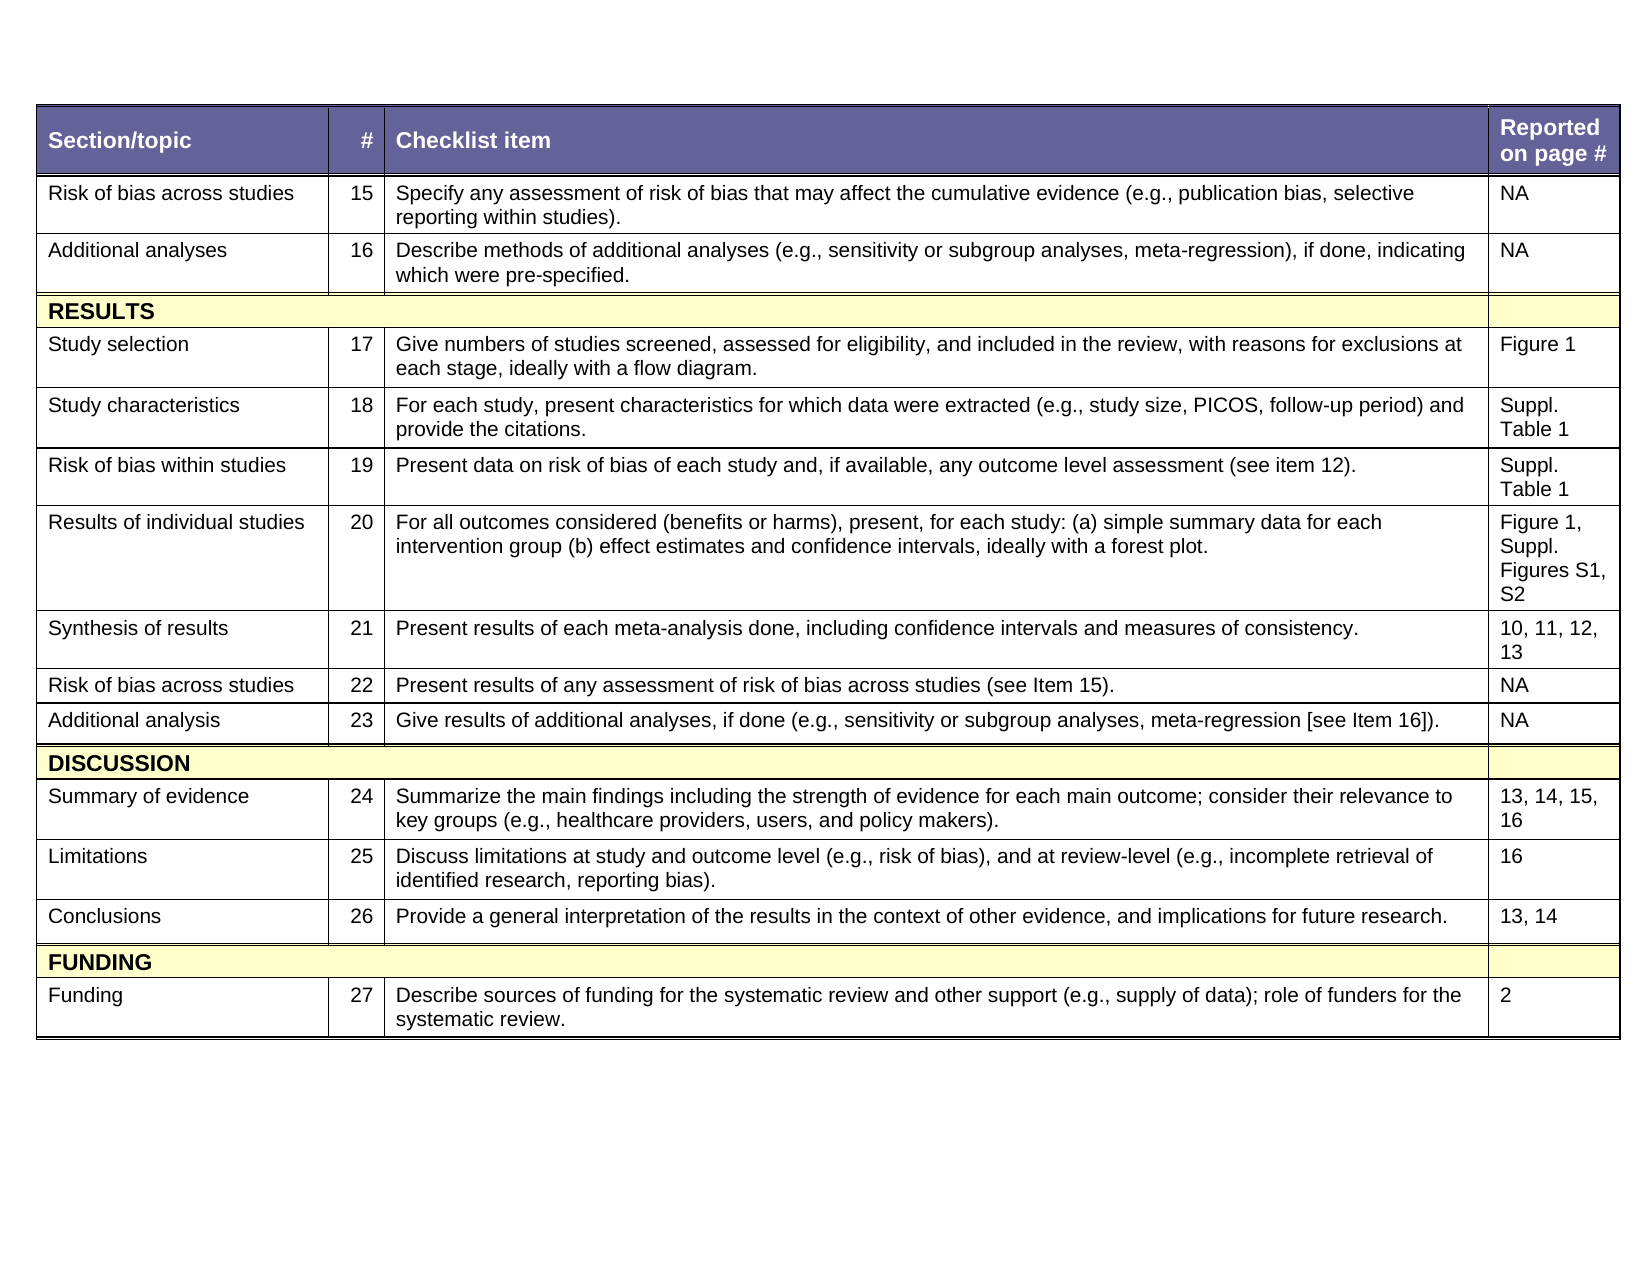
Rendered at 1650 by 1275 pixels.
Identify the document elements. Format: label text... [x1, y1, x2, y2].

table_cell Specify any assessment of risk of bias that may affect the cumulative evidence (e.g., publication bias, selective reporting within studies). [385, 177, 1488, 233]
table_header Section/topic [37, 107, 328, 173]
table_cell 15 [329, 177, 384, 233]
table_cell RESULTS [37, 296, 1488, 327]
table_cell 27 [329, 978, 384, 1036]
table_cell Additional analyses [37, 234, 328, 292]
table_cell Conclusions [37, 900, 328, 942]
table_cell [1489, 296, 1619, 327]
table_cell Risk of bias across studies [37, 177, 328, 233]
table_cell 22 [329, 669, 384, 702]
table_cell Risk of bias across studies [37, 669, 328, 702]
table_cell 10, 11, 12, 13 [1489, 611, 1619, 668]
table_cell Provide a general interpretation of the results in the context of other evidence, and implications for future research. [385, 900, 1488, 942]
table_cell 13, 14, 15, 16 [1489, 780, 1619, 838]
table_cell Study selection [37, 328, 328, 387]
table_cell Risk of bias within studies [37, 449, 328, 505]
table_header # [329, 107, 384, 173]
table_cell NA [1489, 177, 1619, 233]
table_cell 16 [329, 234, 384, 292]
table_cell 23 [329, 704, 384, 743]
table_cell 16 [1489, 840, 1619, 899]
table_cell For all outcomes considered (benefits or harms), present, for each study: (a) simple summary data for each intervention group (b) effect estimates and confidence intervals, ideally with a forest plot. [385, 506, 1488, 610]
table_cell 18 [329, 388, 384, 447]
table_cell 17 [329, 328, 384, 387]
table_cell Describe sources of funding for the systematic review and other support (e.g., supply of data); role of funders for the systematic review. [385, 978, 1488, 1036]
table_cell Present results of any assessment of risk of bias across studies (see Item 15). [385, 669, 1488, 702]
table_cell NA [1489, 669, 1619, 702]
table_cell Suppl. Table 1 [1489, 388, 1619, 447]
table_cell Funding [37, 978, 328, 1036]
table_cell For each study, present characteristics for which data were extracted (e.g., study size, PICOS, follow-up period) and provide the citations. [385, 388, 1488, 447]
table_cell Limitations [37, 840, 328, 899]
table_cell Present results of each meta-analysis done, including confidence intervals and measures of consistency. [385, 611, 1488, 668]
table_cell Give results of additional analyses, if done (e.g., sensitivity or subgroup analyses, meta-regression [see Item 16]). [385, 704, 1488, 743]
table_cell NA [1489, 234, 1619, 292]
table_cell Describe methods of additional analyses (e.g., sensitivity or subgroup analyses, meta-regression), if done, indicating which were pre-specified. [385, 234, 1488, 292]
table_cell 24 [329, 780, 384, 838]
table_cell 19 [329, 449, 384, 505]
table_cell Summarize the main findings including the strength of evidence for each main outcome; consider their relevance to key groups (e.g., healthcare providers, users, and policy makers). [385, 780, 1488, 838]
table_cell Results of individual studies [37, 506, 328, 610]
table_cell 25 [329, 840, 384, 899]
table_cell 20 [329, 506, 384, 610]
table_cell NA [1489, 704, 1619, 743]
table_cell Suppl. Table 1 [1489, 449, 1619, 505]
table_cell Study characteristics [37, 388, 328, 447]
table_cell 13, 14 [1489, 900, 1619, 942]
table_cell 26 [329, 900, 384, 942]
table_cell Additional analysis [37, 704, 328, 743]
table_cell 2 [1489, 978, 1619, 1036]
table_cell Figure 1, Suppl. Figures S1, S2 [1489, 506, 1619, 610]
table_cell Figure 1 [1489, 328, 1619, 387]
table_cell [1489, 747, 1619, 778]
table_header Checklist item [385, 107, 1488, 173]
table_header Reported on page # [1489, 107, 1619, 173]
table_cell Present data on risk of bias of each study and, if available, any outcome level assessment (see item 12). [385, 449, 1488, 505]
table_cell Synthesis of results [37, 611, 328, 668]
table_cell DISCUSSION [37, 747, 1488, 778]
table_cell FUNDING [37, 946, 1488, 977]
table_cell Summary of evidence [37, 780, 328, 838]
table_cell [1489, 946, 1619, 977]
table_cell Discuss limitations at study and outcome level (e.g., risk of bias), and at review-level (e.g., incomplete retrieval of identified research, reporting bias). [385, 840, 1488, 899]
table_cell 21 [329, 611, 384, 668]
table_cell Give numbers of studies screened, assessed for eligibility, and included in the review, with reasons for exclusions at each stage, ideally with a flow diagram. [385, 328, 1488, 387]
